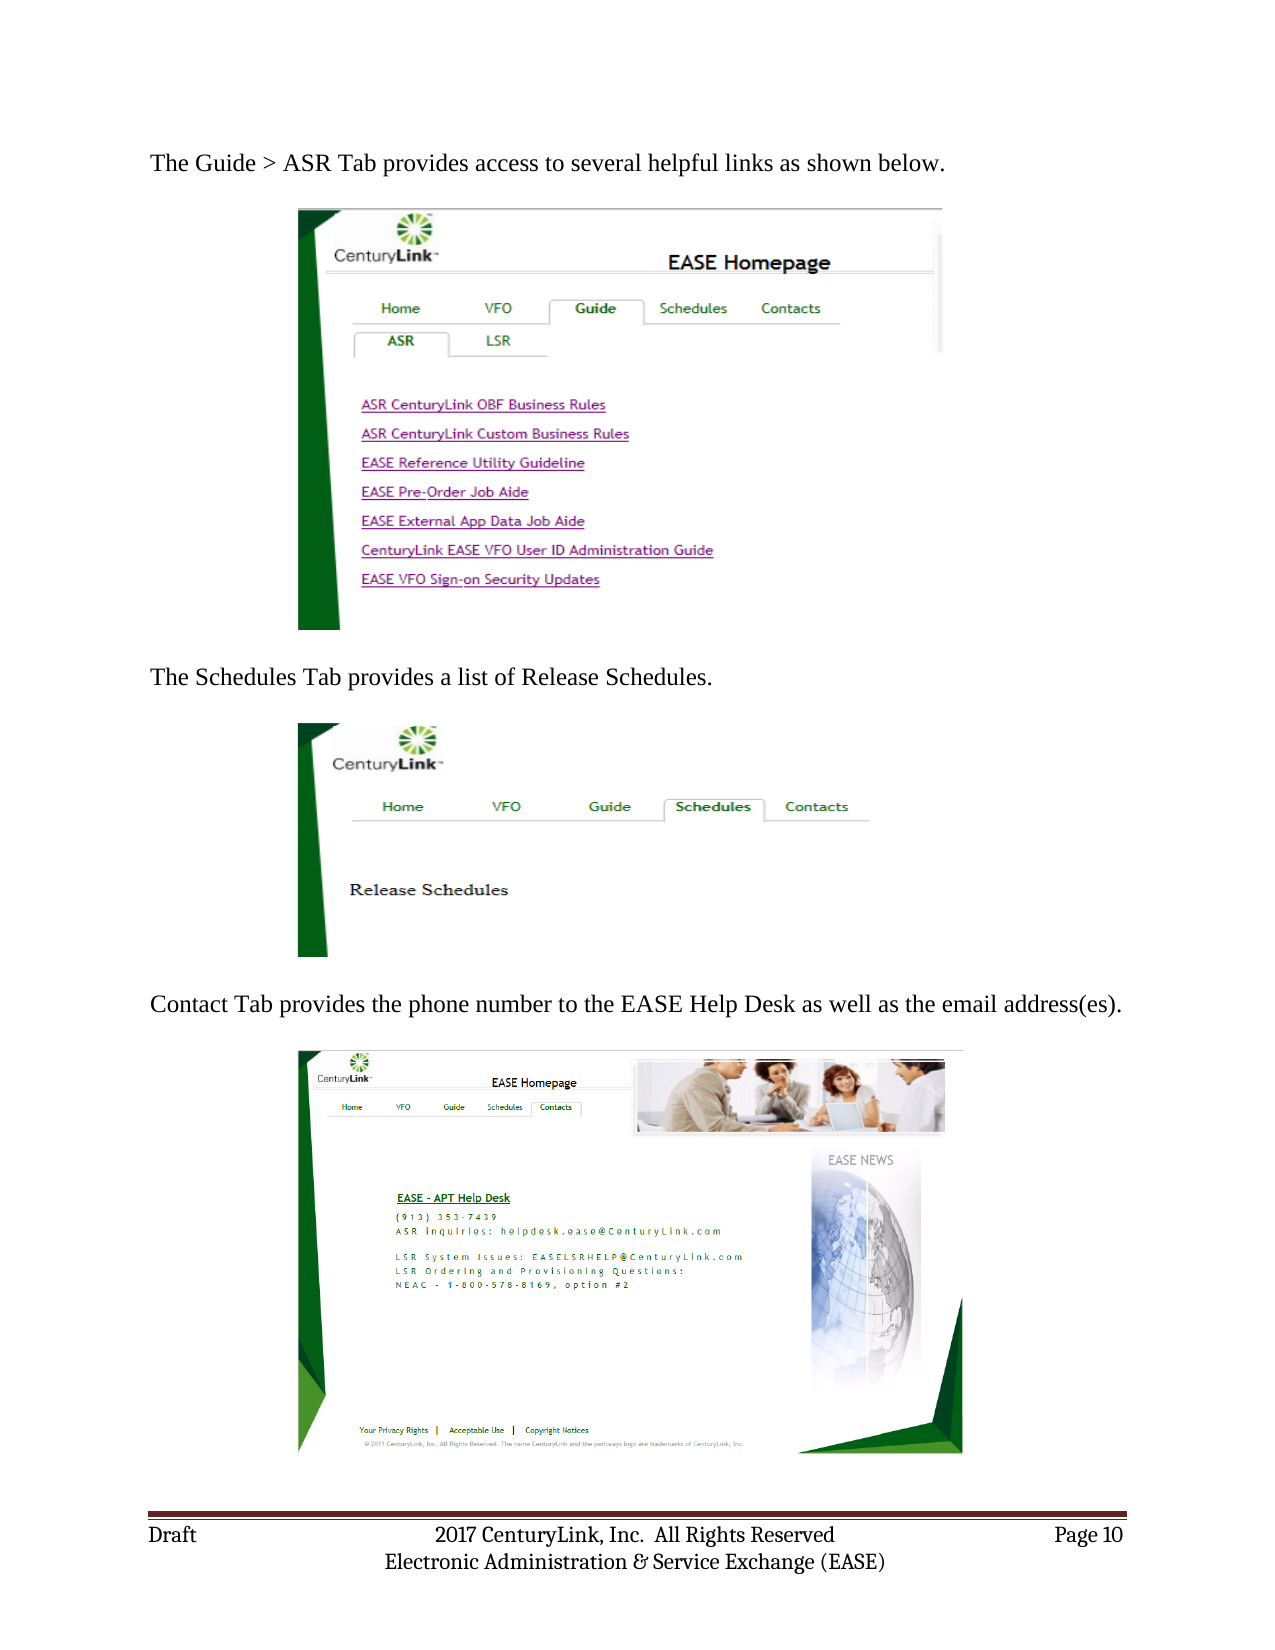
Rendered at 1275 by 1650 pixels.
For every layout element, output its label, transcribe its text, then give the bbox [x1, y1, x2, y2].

picture [297, 723, 950, 957]
picture [297, 1050, 964, 1456]
picture [297, 208, 943, 630]
text Contact Tab provides the phone number to the EASE Help Desk as well as the email address(es). [150, 989, 1125, 1018]
text The Schedules Tab provides a list of Release Schedules. [150, 662, 1125, 691]
text The Guide > ASR Tab provides access to several helpful links as shown below. [150, 148, 1125, 177]
